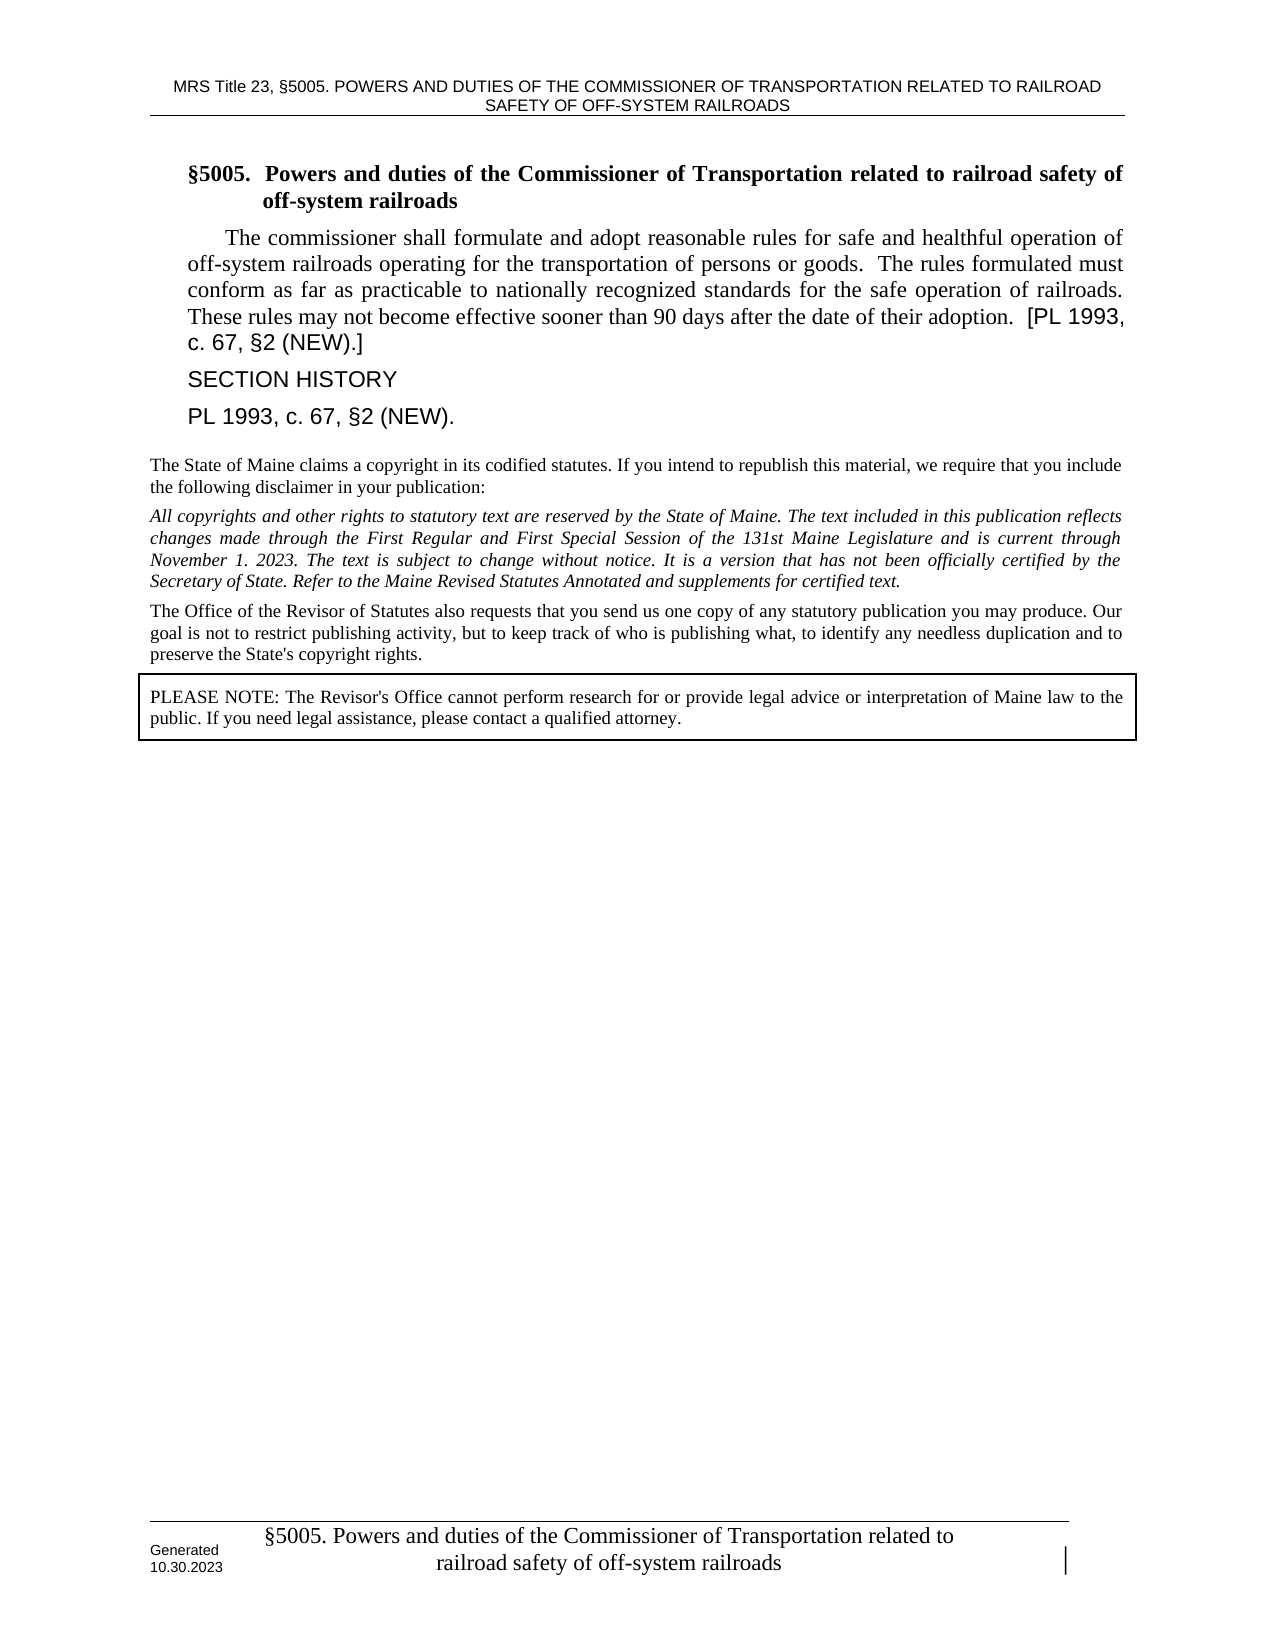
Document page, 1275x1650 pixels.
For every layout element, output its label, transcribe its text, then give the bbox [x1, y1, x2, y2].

text All copyrights and other rights to statutory text are reserved by the State of Maine. The text included in this publication reflects changes made through the First Regular and First Special Session of the 131st Maine Legislature and is current through November 1. 2023 . The text is subject to change without notice. It is a version that has not been officially certified by the Secretary of State. Refer to the Maine Revised Statutes Annotated and supplements for certified text. [150, 505, 1125, 592]
text PLEASE NOTE: The Revisor's Office cannot perform research for or provide legal advice or interpretation of Maine law to the public. If you need legal assistance, please contact a qualified attorney. [140, 675, 1135, 739]
text The commissioner shall formulate and adopt reasonable rules for safe and healthful operation of off-system railroads operating for the transportation of persons or goods. The rules formulated must conform as far as practicable to nationally recognized standards for the safe operation of railroads. These rules may not become effective sooner than 90 days after the date of their adoption. [PL 1993, c. 67, §2 (NEW).] [187, 223, 1125, 355]
text PL 1993, c. 67, §2 (NEW). [187, 403, 1125, 429]
text The Office of the Revisor of Statutes also requests that you send us one copy of any statutory publication you may produce. Our goal is not to restrict publishing activity, but to keep track of who is publishing what, to identify any needless duplication and to preserve the State's copyright rights. [150, 600, 1125, 665]
text SECTION HISTORY [187, 366, 1125, 392]
text §5005. Powers and duties of the Commissioner of Transportation related to railroad safety of off-system railroads [187, 160, 1125, 213]
text The State of Maine claims a copyright in its codified statutes. If you intend to republish this material, we require that you include the following disclaimer in your publication: [150, 454, 1125, 497]
